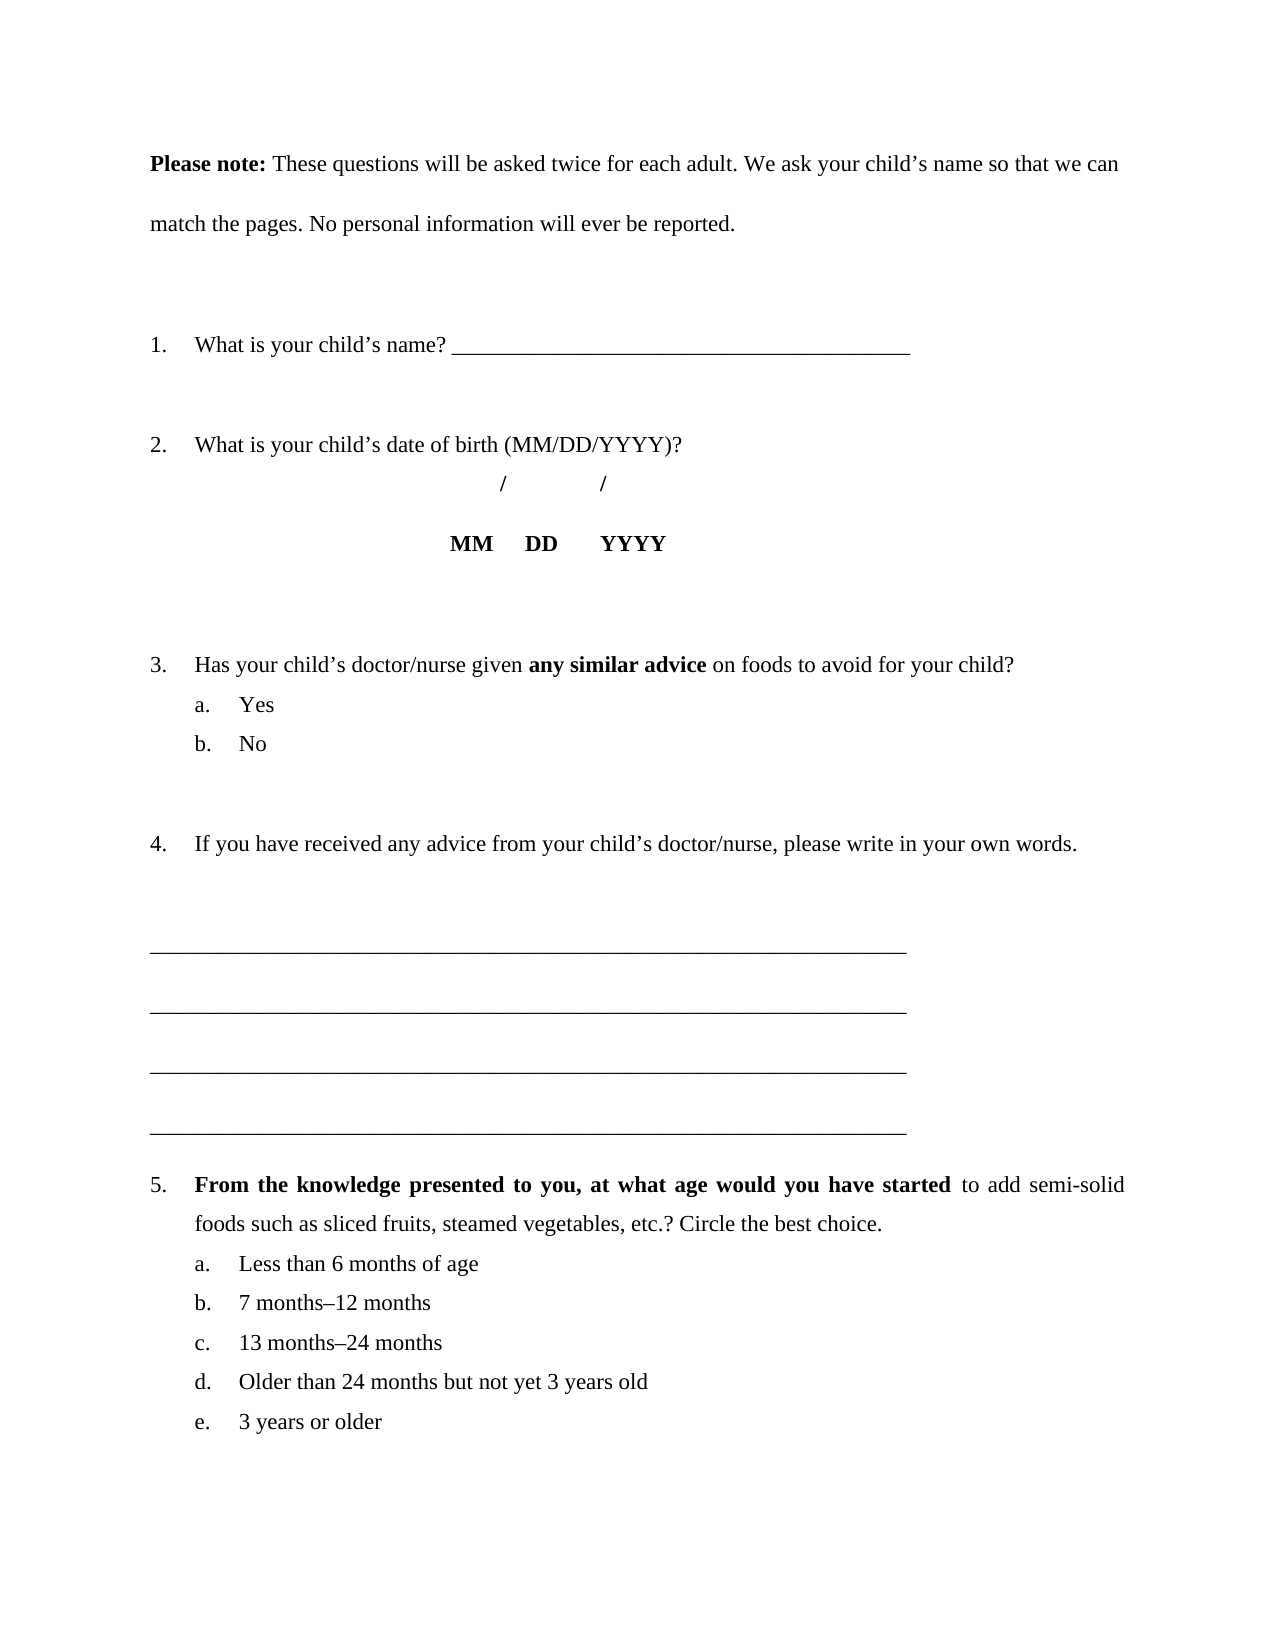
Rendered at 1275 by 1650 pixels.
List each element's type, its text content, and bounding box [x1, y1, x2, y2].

text / / [460, 470, 1125, 497]
text match the pages. No personal information will ever be reported. [150, 210, 1125, 237]
text __________________________________________________________________ [150, 930, 1125, 956]
list 7 months–12 months [194, 1289, 1125, 1316]
list No [194, 730, 1125, 756]
list Older than 24 months but not yet 3 years old [194, 1368, 1125, 1395]
list Has your child’s doctor/nurse given any similar advice on foods to avoid for your child? [150, 651, 1125, 677]
list Yes [194, 691, 1125, 717]
list 3 years or older [194, 1408, 1125, 1434]
list 13 months–24 months [194, 1329, 1125, 1355]
list If you have received any advice from your child’s doctor/nurse, please write in your own words. [150, 830, 1125, 856]
text __________________________________________________________________ [150, 1111, 1125, 1137]
text __________________________________________________________________ [150, 1050, 1125, 1077]
text __________________________________________________________________ [150, 990, 1125, 1016]
list From the knowledge presented to you, at what age would you have started to add semi-solid foods such as sliced fruits, steamed vegetables, etc.? Circle the best choice. [150, 1171, 1125, 1237]
list Less than 6 months of age [194, 1250, 1125, 1276]
list What is your child’s date of birth (MM/DD/YYYY)? [150, 431, 1125, 457]
text MM DD YYYY [375, 531, 1125, 557]
list What is your child’s name? ________________________________________ [150, 331, 1125, 357]
text Please note: These questions will be asked twice for each adult. We ask your child’s name so that we can [150, 150, 1125, 176]
